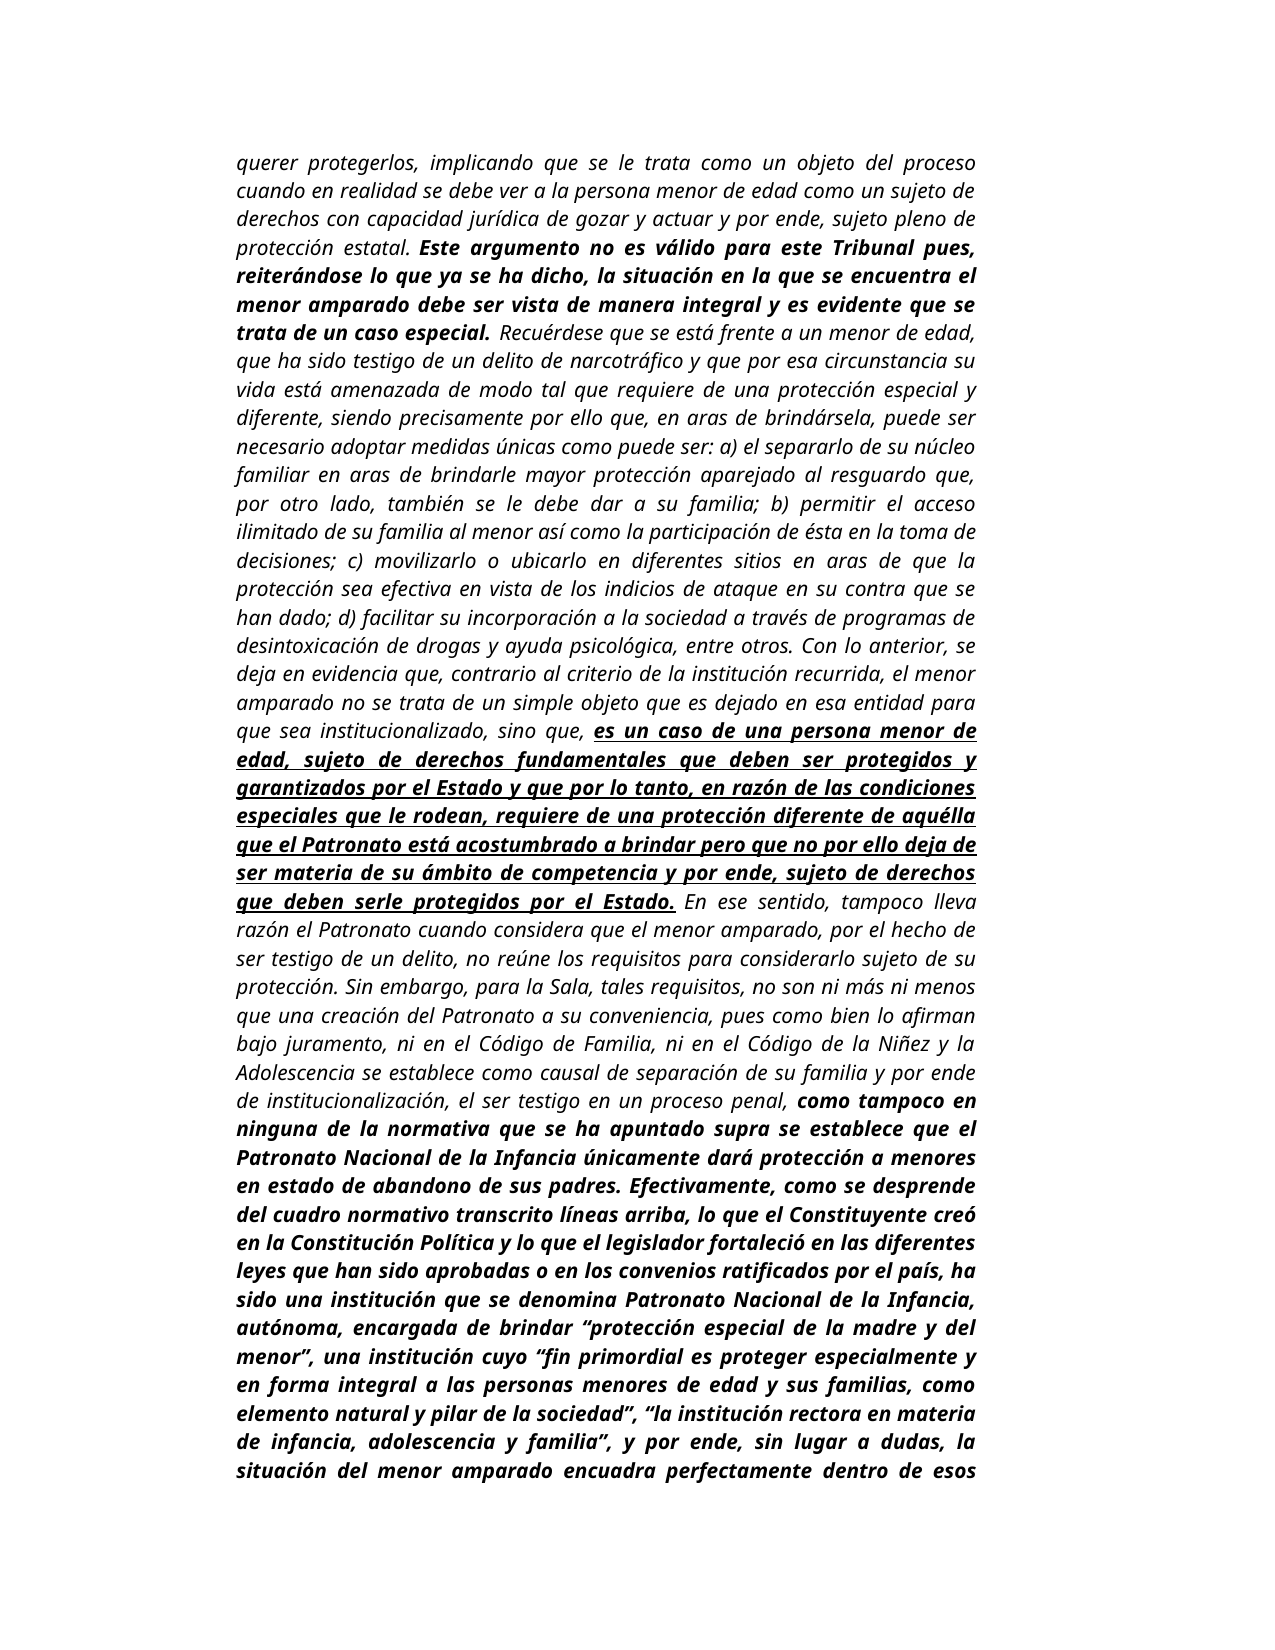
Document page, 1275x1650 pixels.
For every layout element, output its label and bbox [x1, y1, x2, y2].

text [236, 148, 979, 1484]
